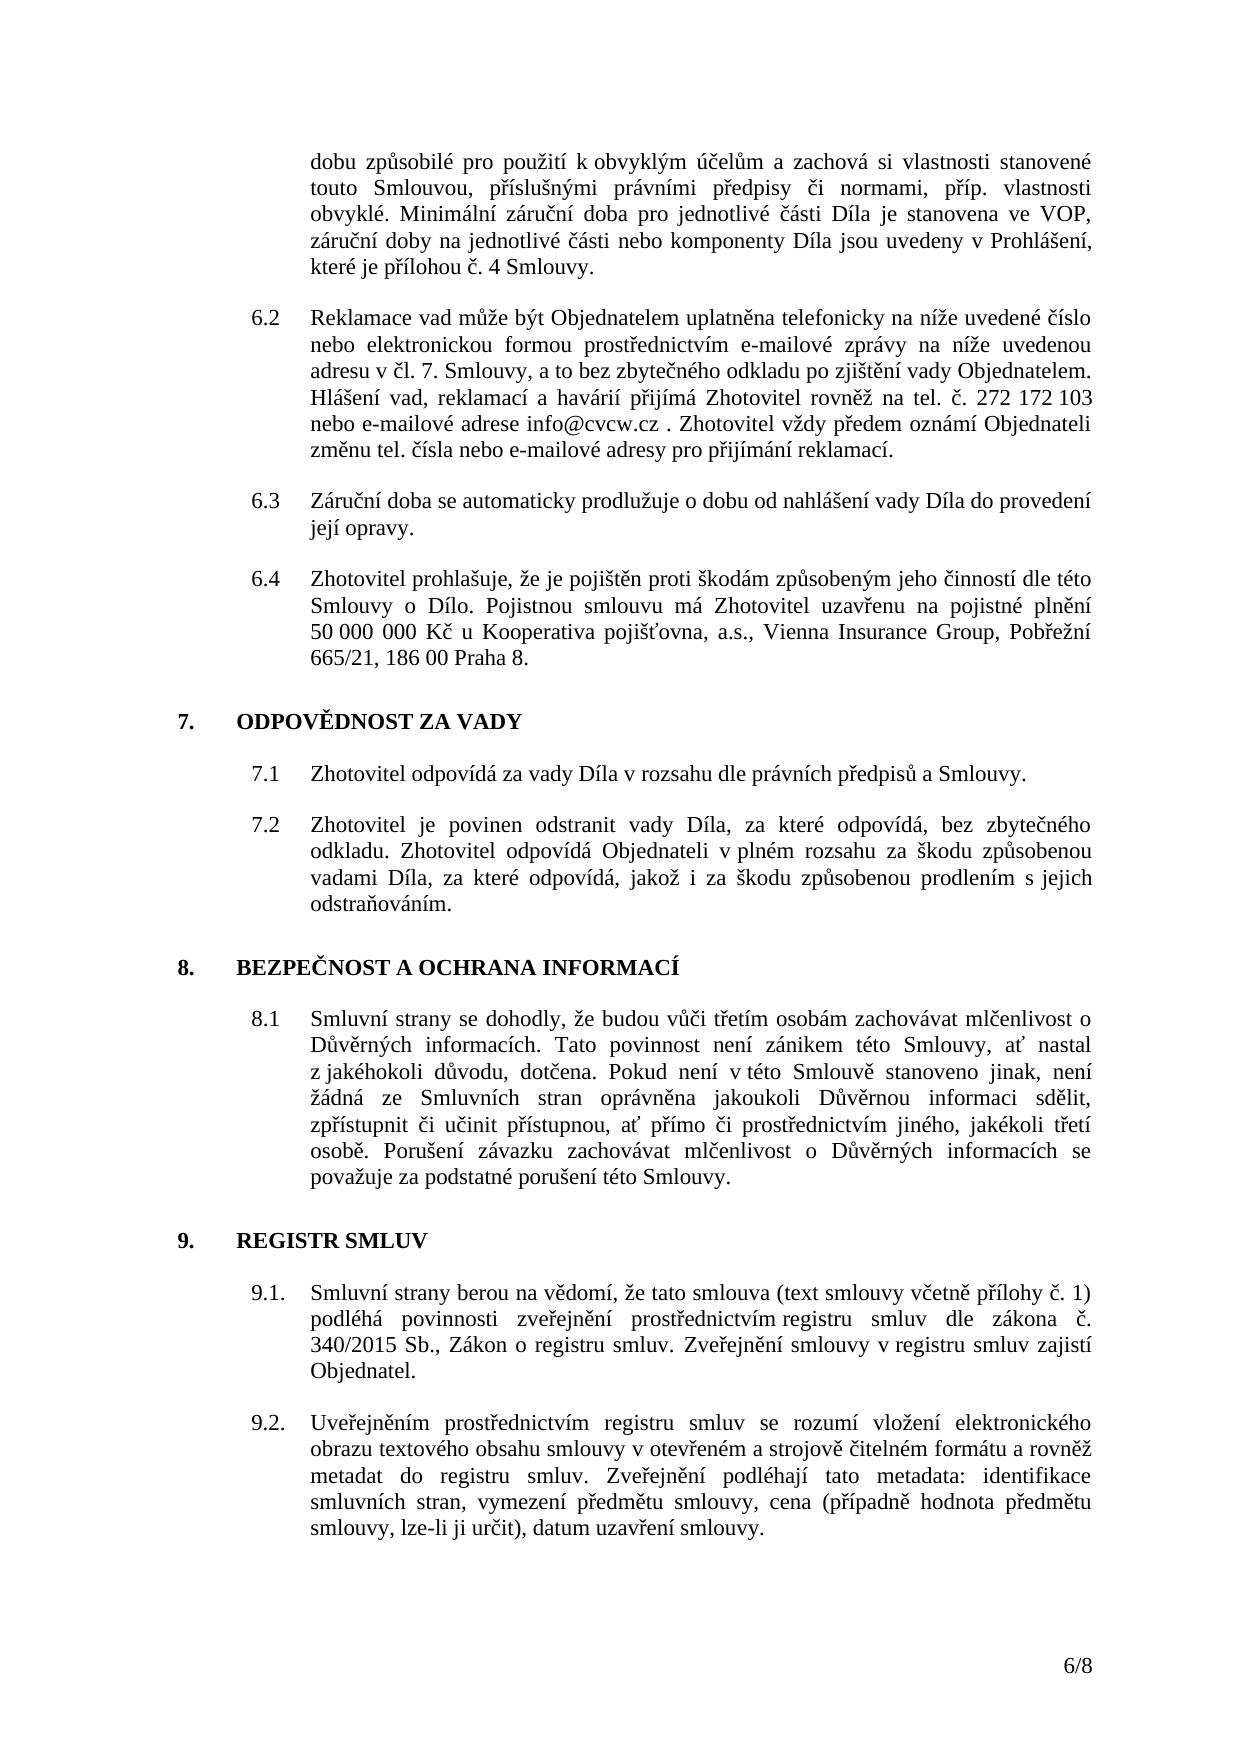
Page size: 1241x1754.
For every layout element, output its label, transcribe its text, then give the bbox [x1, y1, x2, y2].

text odpovědnost za vady [177, 708, 1092, 734]
text Zhotovitel odpovídá za vady Díla v rozsahu dle právních předpisů a Smlouvy. [251, 759, 1092, 786]
text Zhotovitel je povinen odstranit vady Díla, za které odpovídá, bez zbytečného odkladu. Zhotovitel odpovídá Objednateli v plném rozsahu za škodu způsobenou vadami Díla, za které odpovídá, jakož i za škodu způsobenou prodlením s jejich odstraňováním. [251, 811, 1092, 916]
text Zhotovitel prohlašuje, že je pojištěn proti škodám způsobeným jeho činností dle této Smlouvy o Dílo. Pojistnou smlouvu má Zhotovitel uzavřenu na pojistné plnění 50 000 000 Kč u Kooperativa pojišťovna, a.s., Vienna Insurance Group, Pobřežní 665/21, 186 00 Praha 8. [251, 565, 1092, 671]
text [251, 148, 1092, 279]
text 9.1. Smluvní strany berou na vědomí, že tato smlouva (text smlouvy včetně přílohy č. 1) podléhá povinnosti zveřejnění prostřednictvím registru smluv dle zákona č. 340/2015 Sb., Zákon o registru smluv. Zveřejnění smlouvy v registru smluv zajistí Objednatel. [251, 1278, 1092, 1384]
text REGISTR SMLUV [177, 1227, 1092, 1253]
text Reklamace vad může být Objednatelem uplatněna telefonicky na níže uvedené číslo nebo elektronickou formou prostřednictvím e-mailové zprávy na níže uvedenou adresu v čl. 7. Smlouvy, a to bez zbytečného odkladu po zjištění vady Objednatelem. Hlášení vad, reklamací a havárií přijímá Zhotovitel rovněž na tel. č. 272 172 103 nebo e-mailové adrese info@cvcw.cz . Zhotovitel vždy předem oznámí Objednateli změnu tel. čísla nebo e-mailové adresy pro přijímání reklamací. [251, 304, 1092, 463]
text Bezpečnost a ochrana informací [177, 954, 1092, 980]
text Záruční doba se automaticky prodlužuje o dobu od nahlášení vady Díla do provedení její opravy. [251, 488, 1092, 540]
text Smluvní strany se dohodly, že budou vůči třetím osobám zachovávat mlčenlivost o Důvěrných informacích. Tato povinnost není zánikem této Smlouvy, ať nastal z jakéhokoli důvodu, dotčena. Pokud není v této Smlouvě stanoveno jinak, není žádná ze Smluvních stran oprávněna jakoukoli Důvěrnou informaci sdělit, zpřístupnit či učinit přístupnou, ať přímo či prostřednictvím jiného, jakékoli třetí osobě. Porušení závazku zachovávat mlčenlivost o Důvěrných informacích se považuje za podstatné porušení této Smlouvy. [251, 1005, 1092, 1190]
text 9.2. Uveřejněním prostřednictvím registru smluv se rozumí vložení elektronického obrazu textového obsahu smlouvy v otevřeném a strojově čitelném formátu a rovněž metadat do registru smluv. Zveřejnění podléhají tato metadata: identifikace smluvních stran, vymezení předmětu smlouvy, cena (případně hodnota předmětu smlouvy, lze-li ji určit), datum uzavření smlouvy. [251, 1409, 1092, 1541]
